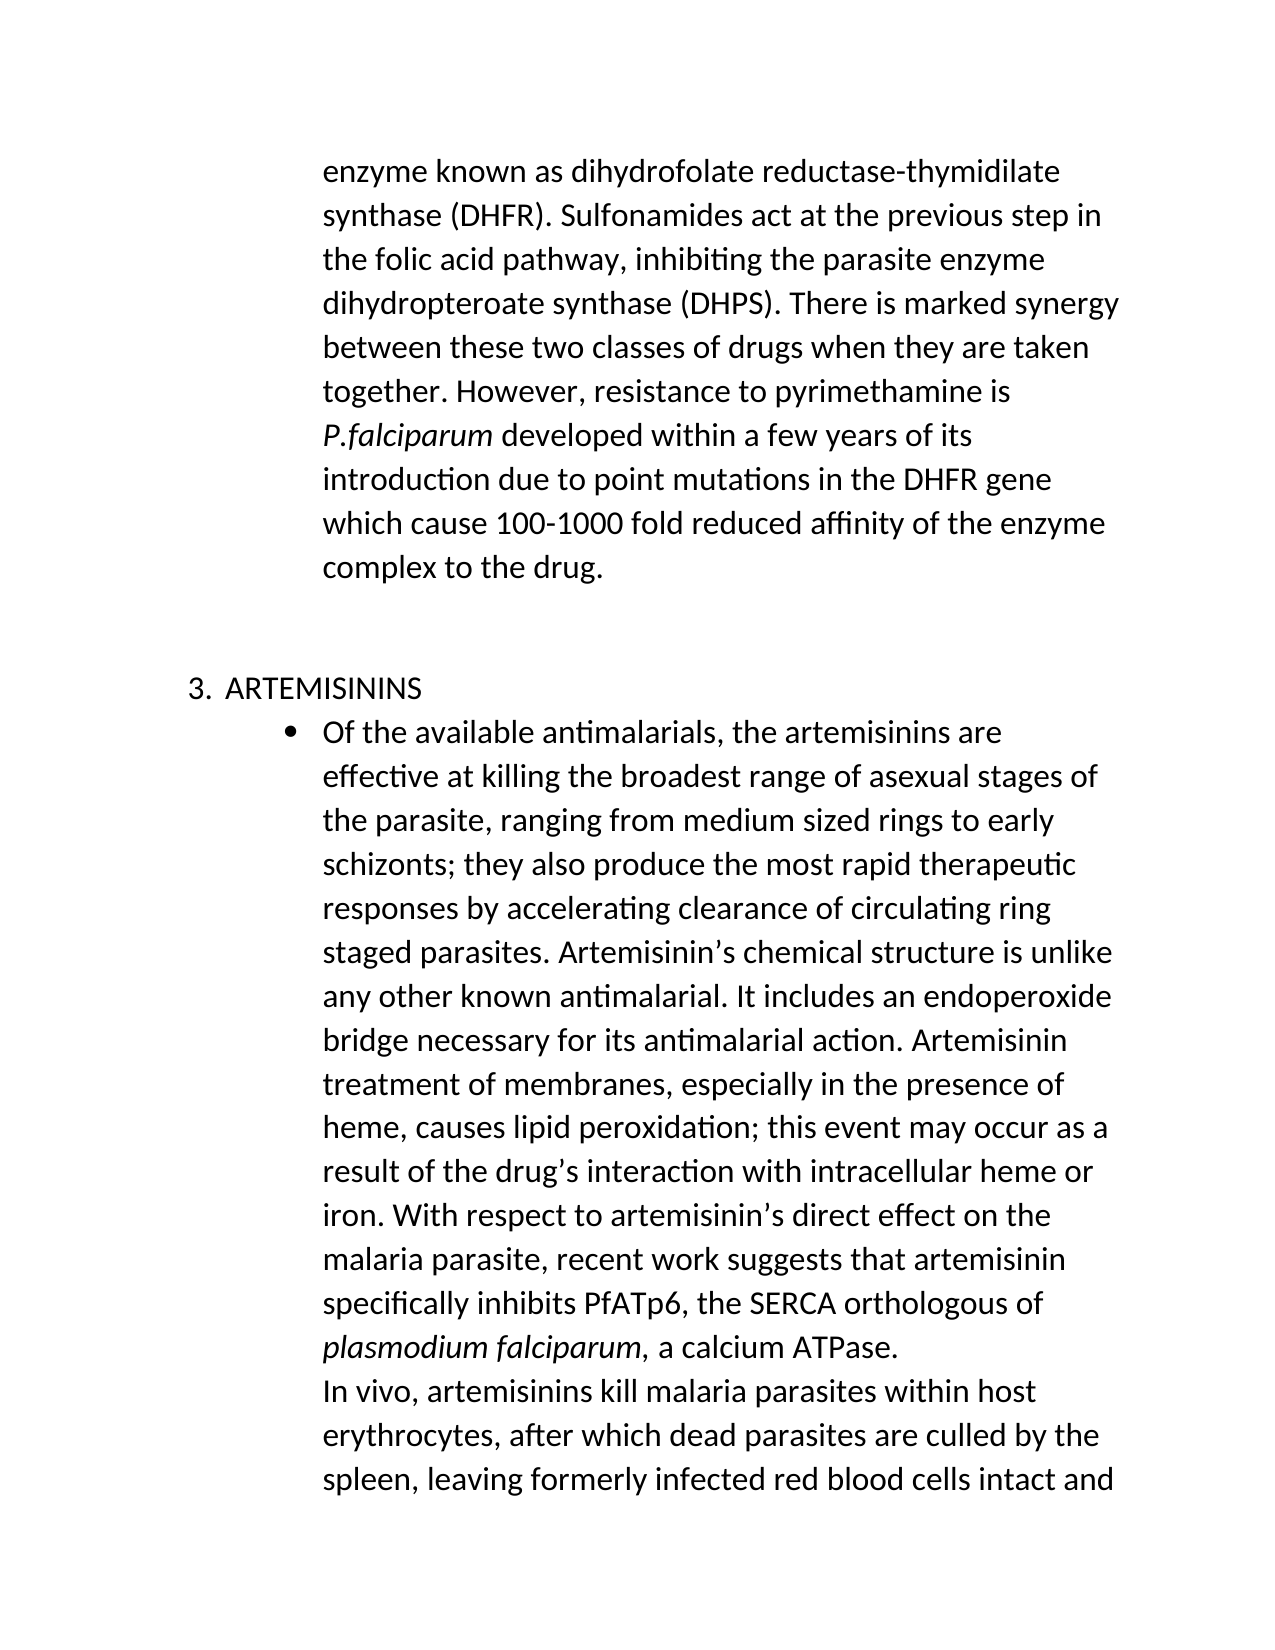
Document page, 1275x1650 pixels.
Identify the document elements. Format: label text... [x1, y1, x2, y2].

list Of the available antimalarials, the artemisinins are effective at killing the broadest range of asexual stages of the parasite, ranging from medium sized rings to early schizonts; they also produce the most rapid therapeutic responses by accelerating clearance of circulating ring staged parasites. Artemisinin’s chemical structure is unlike any other known antimalarial. It includes an endoperoxide bridge necessary for its antimalarial action. Artemisinin treatment of membranes, especially in the presence of heme, causes lipid peroxidation; this event may occur as a result of the drug’s interaction with intracellular heme or iron. With respect to artemisinin’s direct effect on the malaria parasite, recent work suggests that artemisinin specifically inhibits PfATp6, the SERCA orthologous of plasmodium falciparum, a calcium ATPase. [285, 711, 1125, 1367]
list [285, 150, 1125, 586]
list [322, 1370, 1125, 1499]
list ARTEMISININS [187, 667, 1125, 708]
